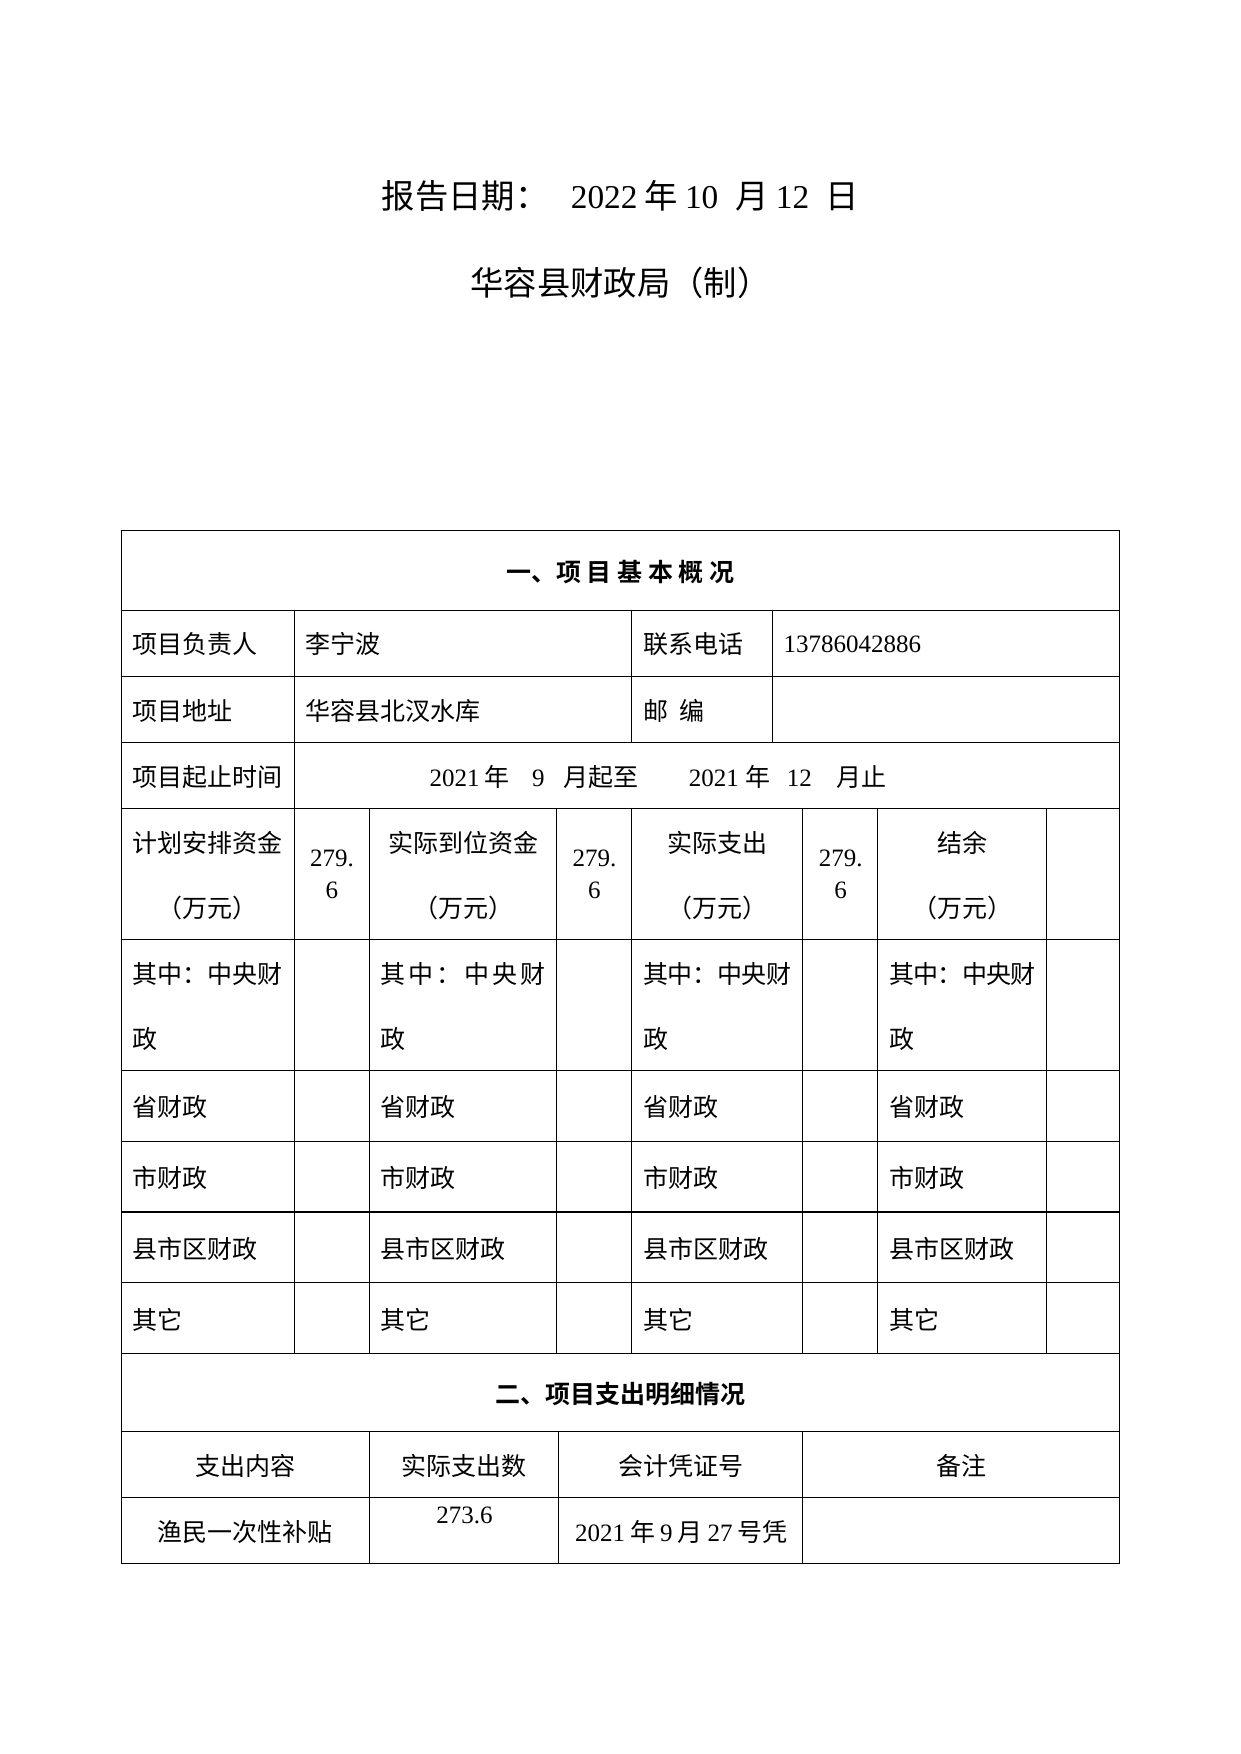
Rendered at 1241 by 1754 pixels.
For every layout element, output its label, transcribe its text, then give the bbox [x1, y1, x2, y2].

table_cell [557, 1283, 631, 1353]
table_cell 其中：中央财政 [370, 940, 556, 1070]
table_cell [557, 1142, 631, 1211]
table_cell 县市区财政 [632, 1213, 802, 1282]
table_cell 2021年9月27号凭证 [559, 1498, 802, 1563]
table_cell 市财政 [122, 1142, 294, 1211]
table_cell 279.6 [295, 809, 369, 939]
table_cell [1047, 1283, 1119, 1353]
table_cell [773, 677, 1119, 742]
table_cell 其中：中央财政 [878, 940, 1046, 1070]
table_cell 县市区财政 [370, 1213, 556, 1282]
table_cell 其它 [878, 1283, 1046, 1353]
table_cell 2021年 9 月起至 2021 年 12 月止 [295, 743, 1119, 808]
table_cell [803, 1071, 877, 1141]
table_cell 其中：中央财政 [632, 940, 802, 1070]
table_cell 省财政 [122, 1071, 294, 1141]
table_cell 项目负责人 [122, 611, 294, 676]
table_cell [557, 940, 631, 1070]
table_cell 项目起止时间 [122, 743, 294, 808]
table_cell [803, 1142, 877, 1211]
table_cell 273.6 [370, 1498, 558, 1563]
table_cell 13786042886 [773, 611, 1119, 676]
table_cell 省财政 [632, 1071, 802, 1141]
table_cell [295, 1142, 369, 1211]
table_cell [803, 1283, 877, 1353]
table_cell 李宁波 [295, 611, 631, 676]
table_cell 县市区财政 [878, 1213, 1046, 1282]
table_cell [1047, 1213, 1119, 1282]
table_cell 省财政 [370, 1071, 556, 1141]
table_cell 实际支出数 [370, 1432, 558, 1497]
table_cell [803, 940, 877, 1070]
table_cell [1047, 940, 1119, 1070]
table_cell 项目地址 [122, 677, 294, 742]
table_cell 联系电话 [632, 611, 772, 676]
table_cell [295, 940, 369, 1070]
table_cell 华容县北汊水库 [295, 677, 631, 742]
table_cell 279.6 [803, 809, 877, 939]
table_cell [295, 1283, 369, 1353]
table_cell [557, 1071, 631, 1141]
table_cell [803, 1498, 1119, 1563]
table_header 一、项 目 基 本 概 况 [122, 531, 1119, 609]
table_cell 市财政 [878, 1142, 1046, 1211]
table_cell 279.6 [557, 809, 631, 939]
table_cell 支出内容 [122, 1432, 369, 1497]
table_cell [1047, 809, 1119, 939]
table_cell 县市区财政 [122, 1213, 294, 1282]
text 报告日期： 2022年 10 月 12 日 [187, 162, 1053, 227]
table_cell 渔民一次性补贴 [122, 1498, 369, 1563]
table_cell 其它 [632, 1283, 802, 1353]
table_cell 其它 [370, 1283, 556, 1353]
table_cell [557, 1213, 631, 1282]
table_cell 实际支出 （万元） [632, 809, 802, 939]
table_cell 二、项目支出明细情况 [122, 1354, 1119, 1431]
table_cell 备注 [803, 1432, 1119, 1497]
table_cell 其中：中央财政 [122, 940, 294, 1070]
table_cell [1047, 1071, 1119, 1141]
table_cell 会计凭证号 [559, 1432, 802, 1497]
table_cell 市财政 [632, 1142, 802, 1211]
table_cell [295, 1213, 369, 1282]
table_cell 计划安排资金 （万元） [122, 809, 294, 939]
table_cell 省财政 [878, 1071, 1046, 1141]
table_cell 结余 （万元） [878, 809, 1046, 939]
text 华容县财政局（制） [187, 249, 1053, 314]
table_cell [295, 1071, 369, 1141]
table_cell 实际到位资金 （万元） [370, 809, 556, 939]
table_cell 其它 [122, 1283, 294, 1353]
table_cell [1047, 1142, 1119, 1211]
table_cell 市财政 [370, 1142, 556, 1211]
table_cell 邮 编 [632, 677, 772, 742]
table_cell [803, 1213, 877, 1282]
